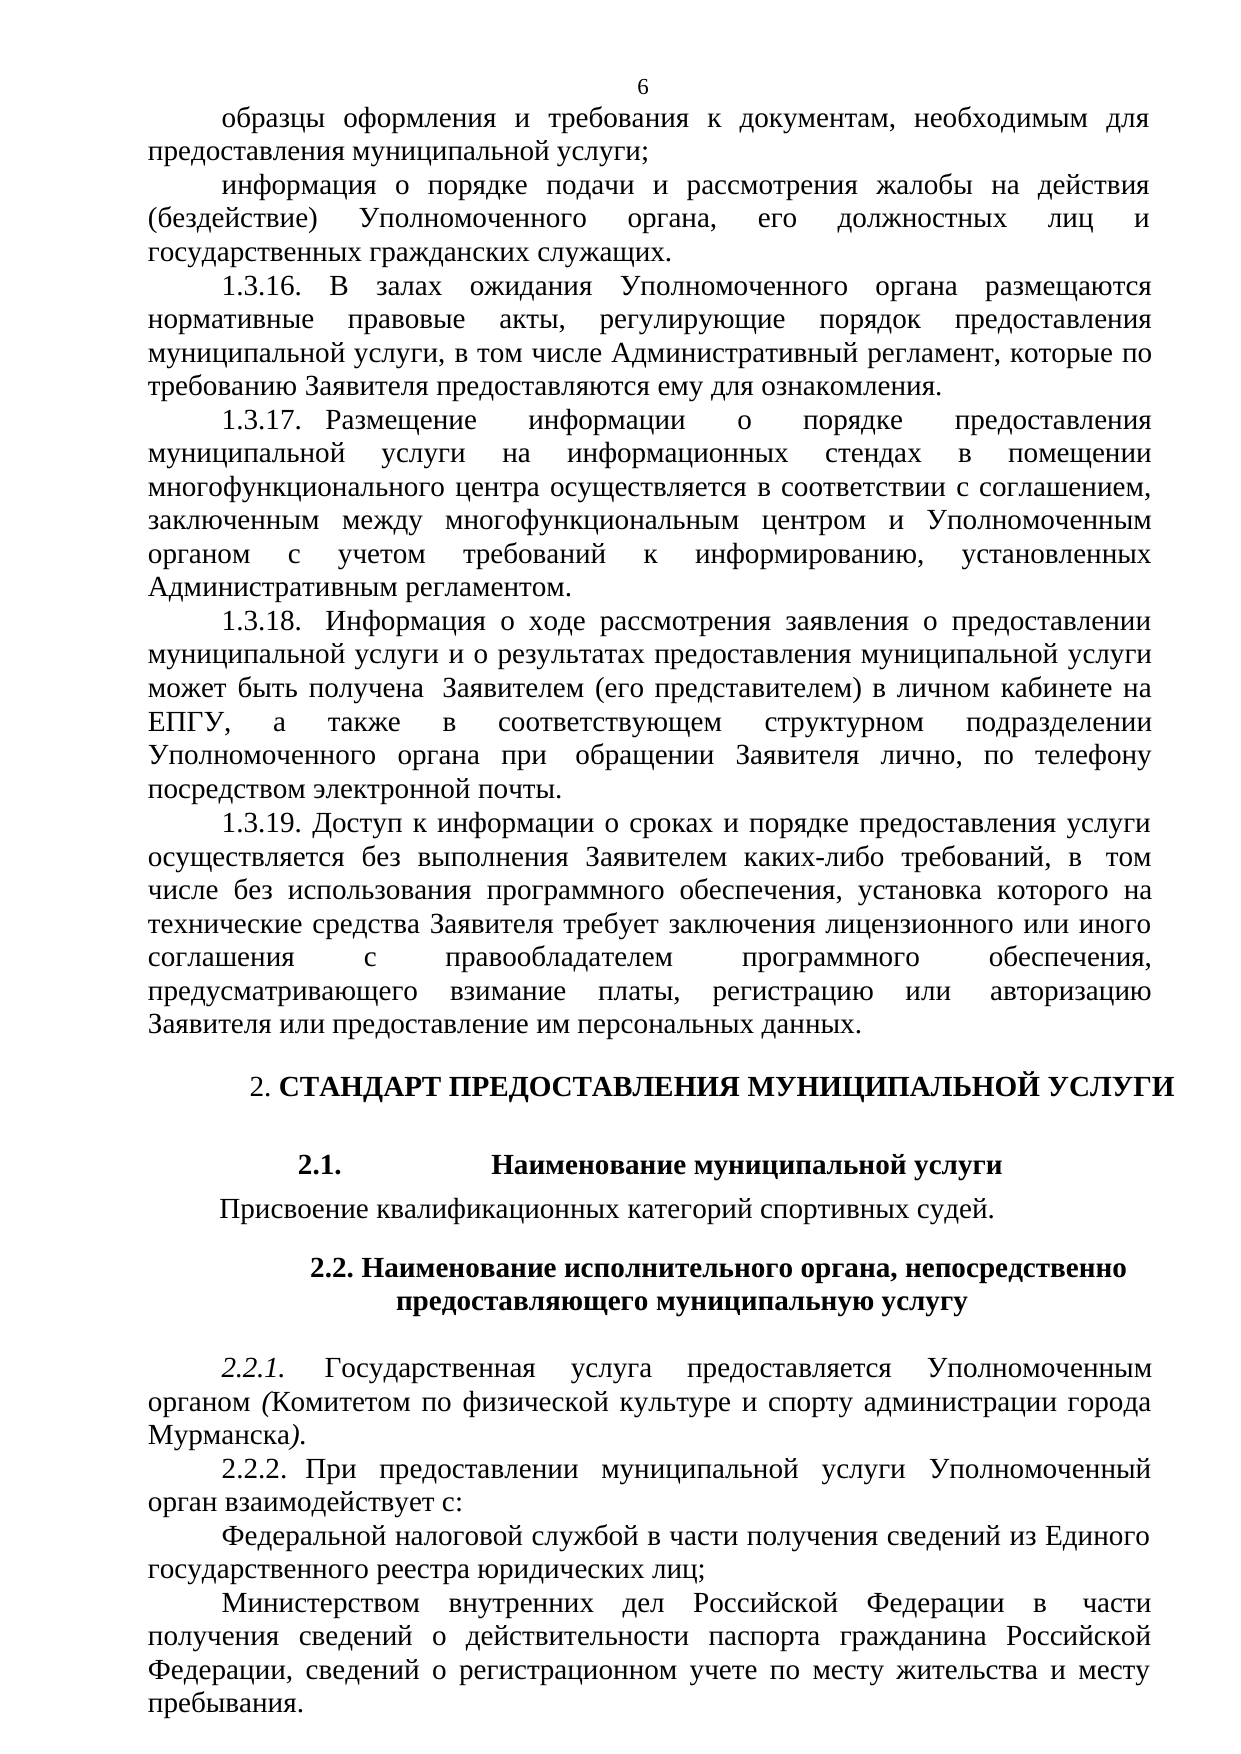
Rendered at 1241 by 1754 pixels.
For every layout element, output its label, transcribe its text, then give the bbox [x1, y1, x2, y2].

list Доступ к информации о сроках и порядке предоставления услуги осуществляется без выполнения Заявителем каких-либо требований, в том числе без использования программного обеспечения, установка которого на технические средства Заявителя требует заключения лицензионного или иного соглашения с правообладателем программного обеспечения, предусматривающего взимание платы, регистрацию или авторизацию Заявителя или предоставление им персональных данных. [148, 805, 1152, 1040]
list В залах ожидания Уполномоченного органа размещаются нормативные правовые акты, регулирующие порядок предоставления муниципальной услуги, в том числе Административный регламент, которые по требованию Заявителя предоставляются ему для ознакомления. [148, 268, 1152, 402]
text информация о порядке подачи и рассмотрения жалобы на действия (бездействие) Уполномоченного органа, его должностных лиц и государственных гражданских служащих. [148, 167, 1149, 268]
text образцы оформления и требования к документам, необходимым для предоставления муниципальной услуги; [148, 100, 1149, 167]
list Наименование муниципальной услуги [102, 1147, 1198, 1181]
subtitle СТАНДАРТ ПРЕДОСТАВЛЕНИЯ МУНИЦИПАЛЬНОЙ УСЛУГИ [244, 1069, 1179, 1103]
list При предоставлении муниципальной услуги Уполномоченный орган взаимодействует с: [148, 1451, 1151, 1518]
list Государственная услуга предоставляется Уполномоченным органом (Комитетом по физической культуре и спорту администрации города Мурманска). [148, 1350, 1152, 1451]
text Присвоение квалификационных категорий спортивных судей. [133, 1192, 1080, 1225]
subtitle Наименование исполнительного органа, непосредственно предоставляющего муниципальную услугу [236, 1250, 1127, 1317]
text Министерством внутренних дел Российской Федерации в части получения сведений о действительности паспорта гражданина Российской Федерации, сведений о регистрационном учете по месту жительства и месту пребывания. [148, 1585, 1151, 1719]
list Размещение информации о порядке предоставления муниципальной услуги на информационных стендах в помещении многофункционального центра осуществляется в соответствии с соглашением, заключенным между многофункциональным центром и Уполномоченным органом с учетом требований к информированию, установленных Административным регламентом. [148, 402, 1152, 603]
list Информация о ходе рассмотрения заявления о предоставлении муниципальной услуги и о результатах предоставления муниципальной услуги может быть получена Заявителем (его представителем) в личном кабинете на ЕПГУ, а также в соответствующем структурном подразделении Уполномоченного органа при обращении Заявителя лично, по телефону посредством электронной почты. [148, 603, 1152, 804]
text Федеральной налоговой службой в части получения сведений из Единого государственного реестра юридических лиц; [148, 1518, 1151, 1585]
